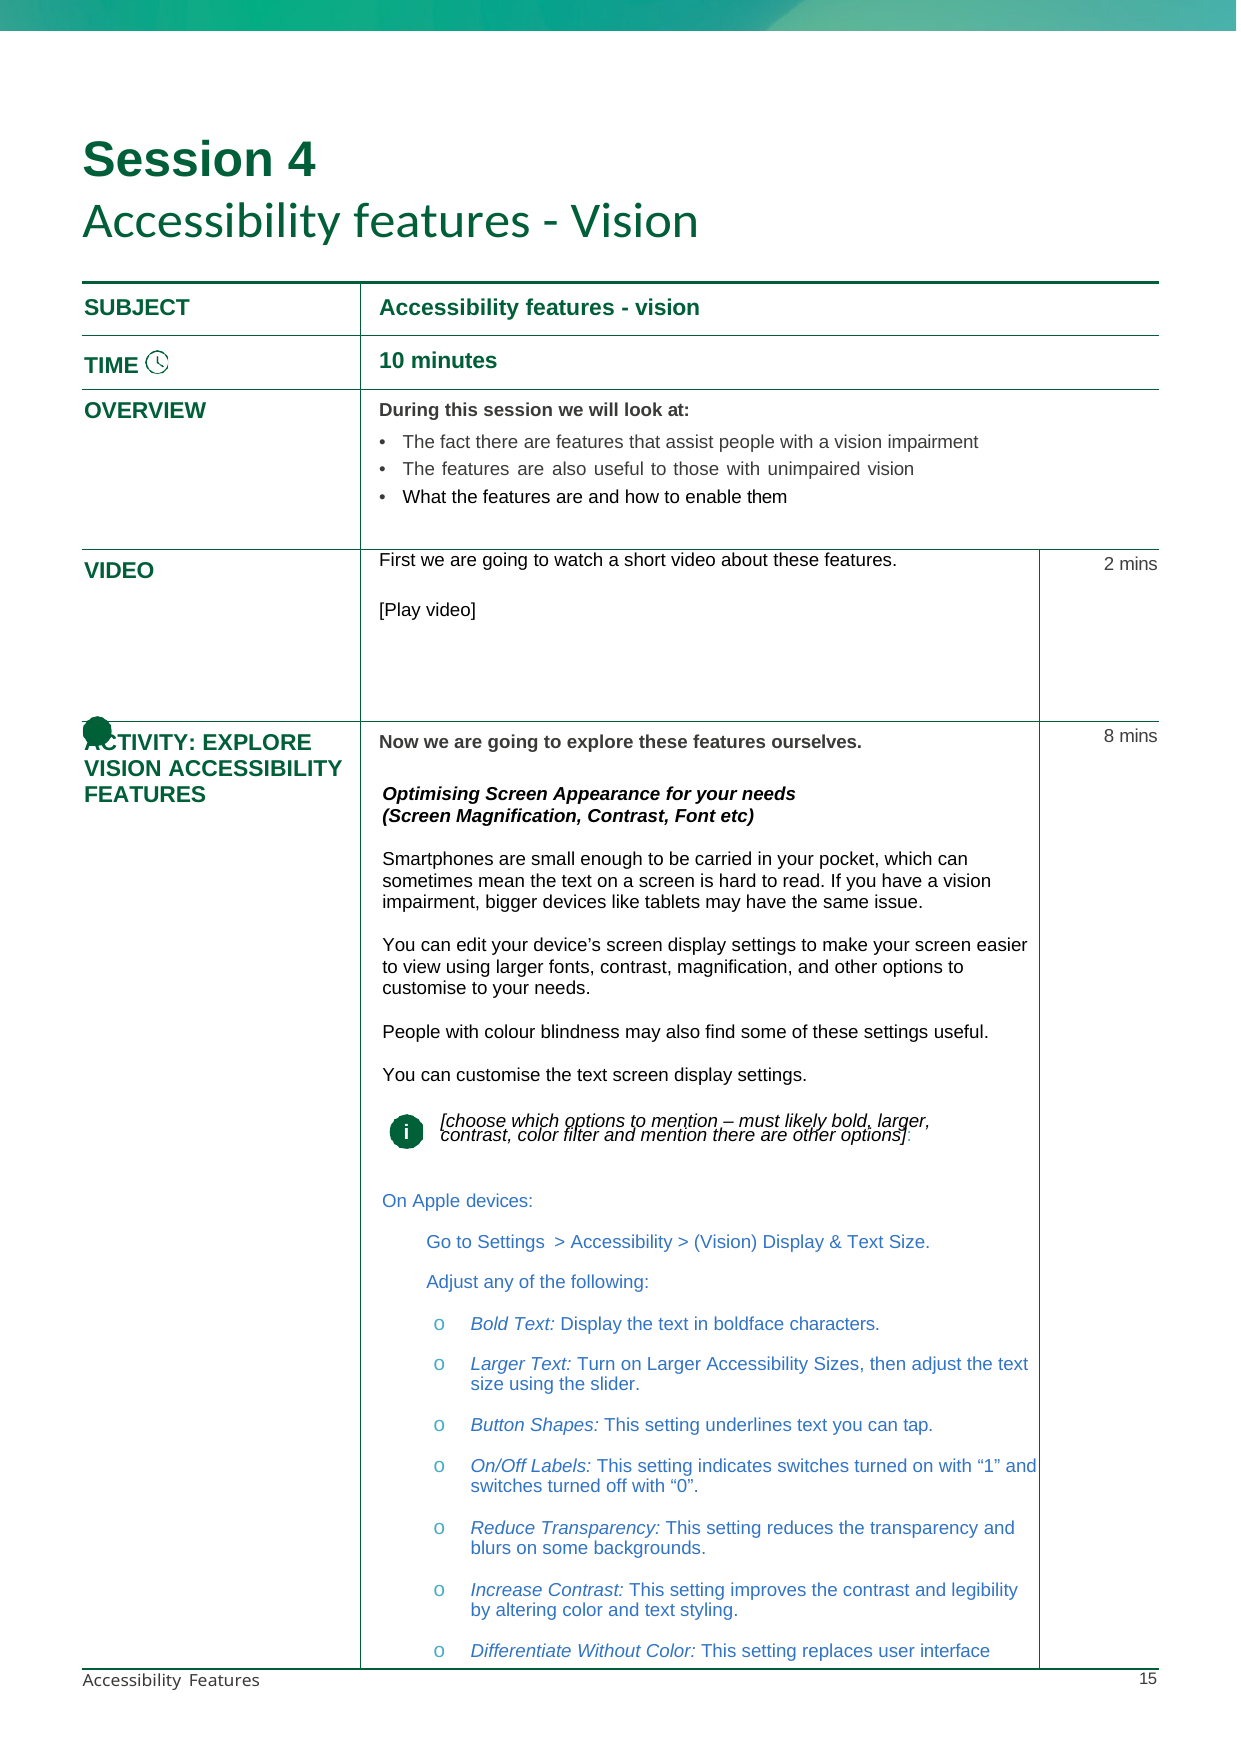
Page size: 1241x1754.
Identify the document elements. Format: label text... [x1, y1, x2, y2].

table_cell Now we are going to explore these features ourselves. Optimising Screen Appearance for your needs (Screen Magnification, Contrast, Font etc) Smartphones are small enough to be carried in your pocket, which can sometimes mean the text on a screen is hard to read. If you have a vision impairment, bigger devices like tablets may have the same issue. You can edit your device’s screen display settings to make your screen easier to view using larger fonts, contrast, magnification, and other options to customise to your needs. People with colour blindness may also find some of these settings useful. You can customise the text screen display settings. i [choose which options to mention – must likely bold, larger, contrast, color filter and mention there are other options]: On Apple devices: Go to Settings > Accessibility > (Vision) Display & Text Size. Adjust any of the following: Bold Text: Display the text in boldface characters. Larger Text: Turn on Larger Accessibility Sizes, then adjust the text size using the slider. Button Shapes: This setting underlines text you can tap. On/Off Labels: This setting indicates switches turned on with “1” and switches turned off with “0”. Reduce Transparency: This setting reduces the transparency and blurs on some backgrounds. Increase Contrast: This setting improves the contrast and legibility by altering color and text styling. Differentiate Without Color: This setting replaces user interface [361, 722, 1039, 1668]
table_cell 8 mins [1040, 722, 1159, 1668]
picture [145, 350, 169, 374]
text Accessibility features - Vision [82, 188, 1171, 249]
table_cell ACTIVITY: EXPLORE VISION ACCESSIBILITY FEATURES [82, 722, 360, 1668]
table_cell 10 minutes [361, 336, 1159, 389]
table_cell During this session we will look at: The fact there are features that assist people with a vision impairment The features are also useful to those with unimpaired vision What the features are and how to enable them [361, 390, 1159, 548]
subtitle Session 4 [82, 131, 1171, 188]
table_header Accessibility features - vision [361, 284, 1159, 335]
table_header SUBJECT [82, 284, 360, 335]
table_cell OVERVIEW [82, 390, 360, 548]
table_cell VIDEO [82, 550, 360, 721]
table_cell First we are going to watch a short video about these features. [Play video] [361, 550, 1039, 721]
table_cell TIME [82, 336, 360, 389]
table_cell 2 mins [1040, 550, 1159, 721]
picture [0, 0, 1237, 31]
